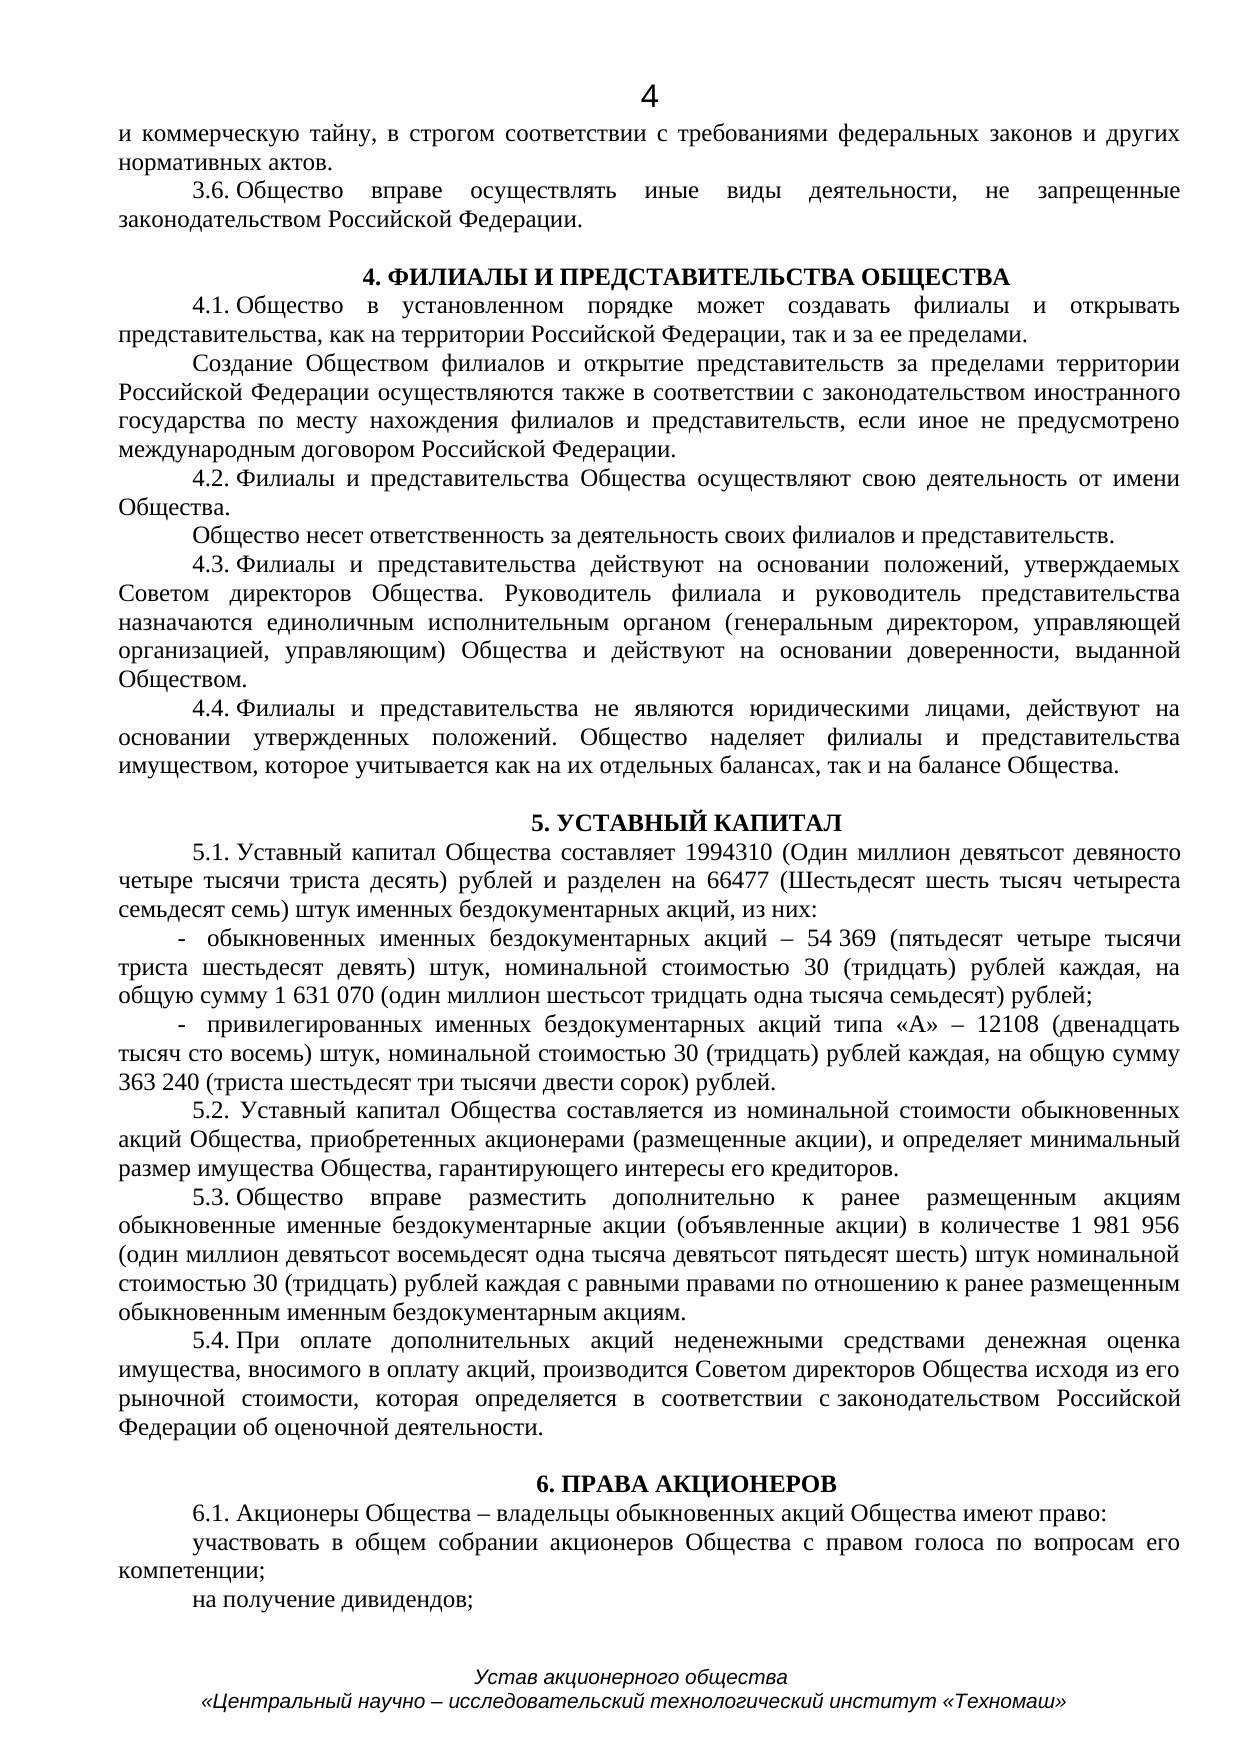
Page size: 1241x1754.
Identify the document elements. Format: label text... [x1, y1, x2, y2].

list обыкновенных именных бездокументарных акций – 54 369 (пятьдесят четыре тысячи триста шестьдесят девять) штук, номинальной стоимостью 30 (тридцать) рублей каждая, на общую сумму 1 631 070 (один миллион шестьсот тридцать одна тысяча семьдесят) рублей; [118, 923, 1181, 1009]
text 4.1. Общество в установленном порядке может создавать филиалы и открывать представительства, как на территории Российской Федерации, так и за ее пределами. [118, 291, 1181, 348]
text 5. УСТАВНЫЙ КАПИТАЛ [118, 808, 1181, 837]
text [118, 118, 1181, 176]
text 6. ПРАВА АКЦИОНЕРОВ [118, 1469, 1181, 1498]
text на получение дивидендов; [118, 1584, 1181, 1613]
text 4. ФИЛИАЛЫ И ПРЕДСТАВИТЕЛЬСТВА ОБЩЕСТВА [118, 262, 1181, 291]
text 3.6. Общество вправе осуществлять иные виды деятельности, не запрещенные законодательством Российской Федерации. [118, 176, 1181, 233]
text 4.2. Филиалы и представительства Общества осуществляют свою деятельность от имени Общества. [118, 463, 1181, 521]
text 6.1. Акционеры Общества – владельцы обыкновенных акций Общества имеют право: [118, 1498, 1181, 1527]
text Создание Обществом филиалов и открытие представительств за пределами территории Российской Федерации осуществляются также в соответствии с законодательством иностранного государства по месту нахождения филиалов и представительств, если иное не предусмотрено международным договором Российской Федерации. [118, 348, 1181, 463]
text 4.4. Филиалы и представительства не являются юридическими лицами, действуют на основании утвержденных положений. Общество наделяет филиалы и представительства имуществом, которое учитывается как на их отдельных балансах, так и на балансе Общества. [118, 693, 1181, 779]
text участвовать в общем собрании акционеров Общества с правом голоса по вопросам его компетенции; [118, 1527, 1181, 1584]
text 5.4. При оплате дополнительных акций неденежными средствами денежная оценка имущества, вносимого в оплату акций, производится Советом директоров Общества исходя из его рыночной стоимости, которая определяется в соответствии с законодательством Российской Федерации об оценочной деятельности. [118, 1326, 1181, 1441]
text 5.1. Уставный капитал Общества составляет 1994310 (Один миллион девятьсот девяносто четыре тысячи триста десять) рублей и разделен на 66477 (Шестьдесят шесть тысяч четыреста семьдесят семь) штук именных бездокументарных акций, из них: [118, 837, 1181, 923]
text 5.2. Уставный капитал Общества составляется из номинальной стоимости обыкновенных акций Общества, приобретенных акционерами (размещенные акции), и определяет минимальный размер имущества Общества, гарантирующего интересы его кредиторов. [118, 1096, 1181, 1182]
list привилегированных именных бездокументарных акций типа «А» – 12108 (двенадцать тысяч сто восемь) штук, номинальной стоимостью 30 (тридцать) рублей каждая, на общую сумму 363 240 (триста шестьдесят три тысячи двести сорок) рублей. [118, 1009, 1181, 1096]
text Общество несет ответственность за деятельность своих филиалов и представительств. [118, 521, 1181, 549]
text 5.3. Общество вправе разместить дополнительно к ранее размещенным акциям обыкновенные именные бездокументарные акции (объявленные акции) в количестве 1 981 956 (один миллион девятьсот восемьдесят одна тысяча девятьсот пятьдесят шесть) штук номинальной стоимостью 30 (тридцать) рублей каждая с равными правами по отношению к ранее размещенным обыкновенным именным бездокументарным акциям. [118, 1182, 1181, 1326]
text 4.3. Филиалы и представительства действуют на основании положений, утверждаемых Советом директоров Общества. Руководитель филиала и руководитель представительства назначаются единоличным исполнительным органом (генеральным директором, управляющей организацией, управляющим) Общества и действуют на основании доверенности, выданной Обществом. [118, 549, 1181, 693]
